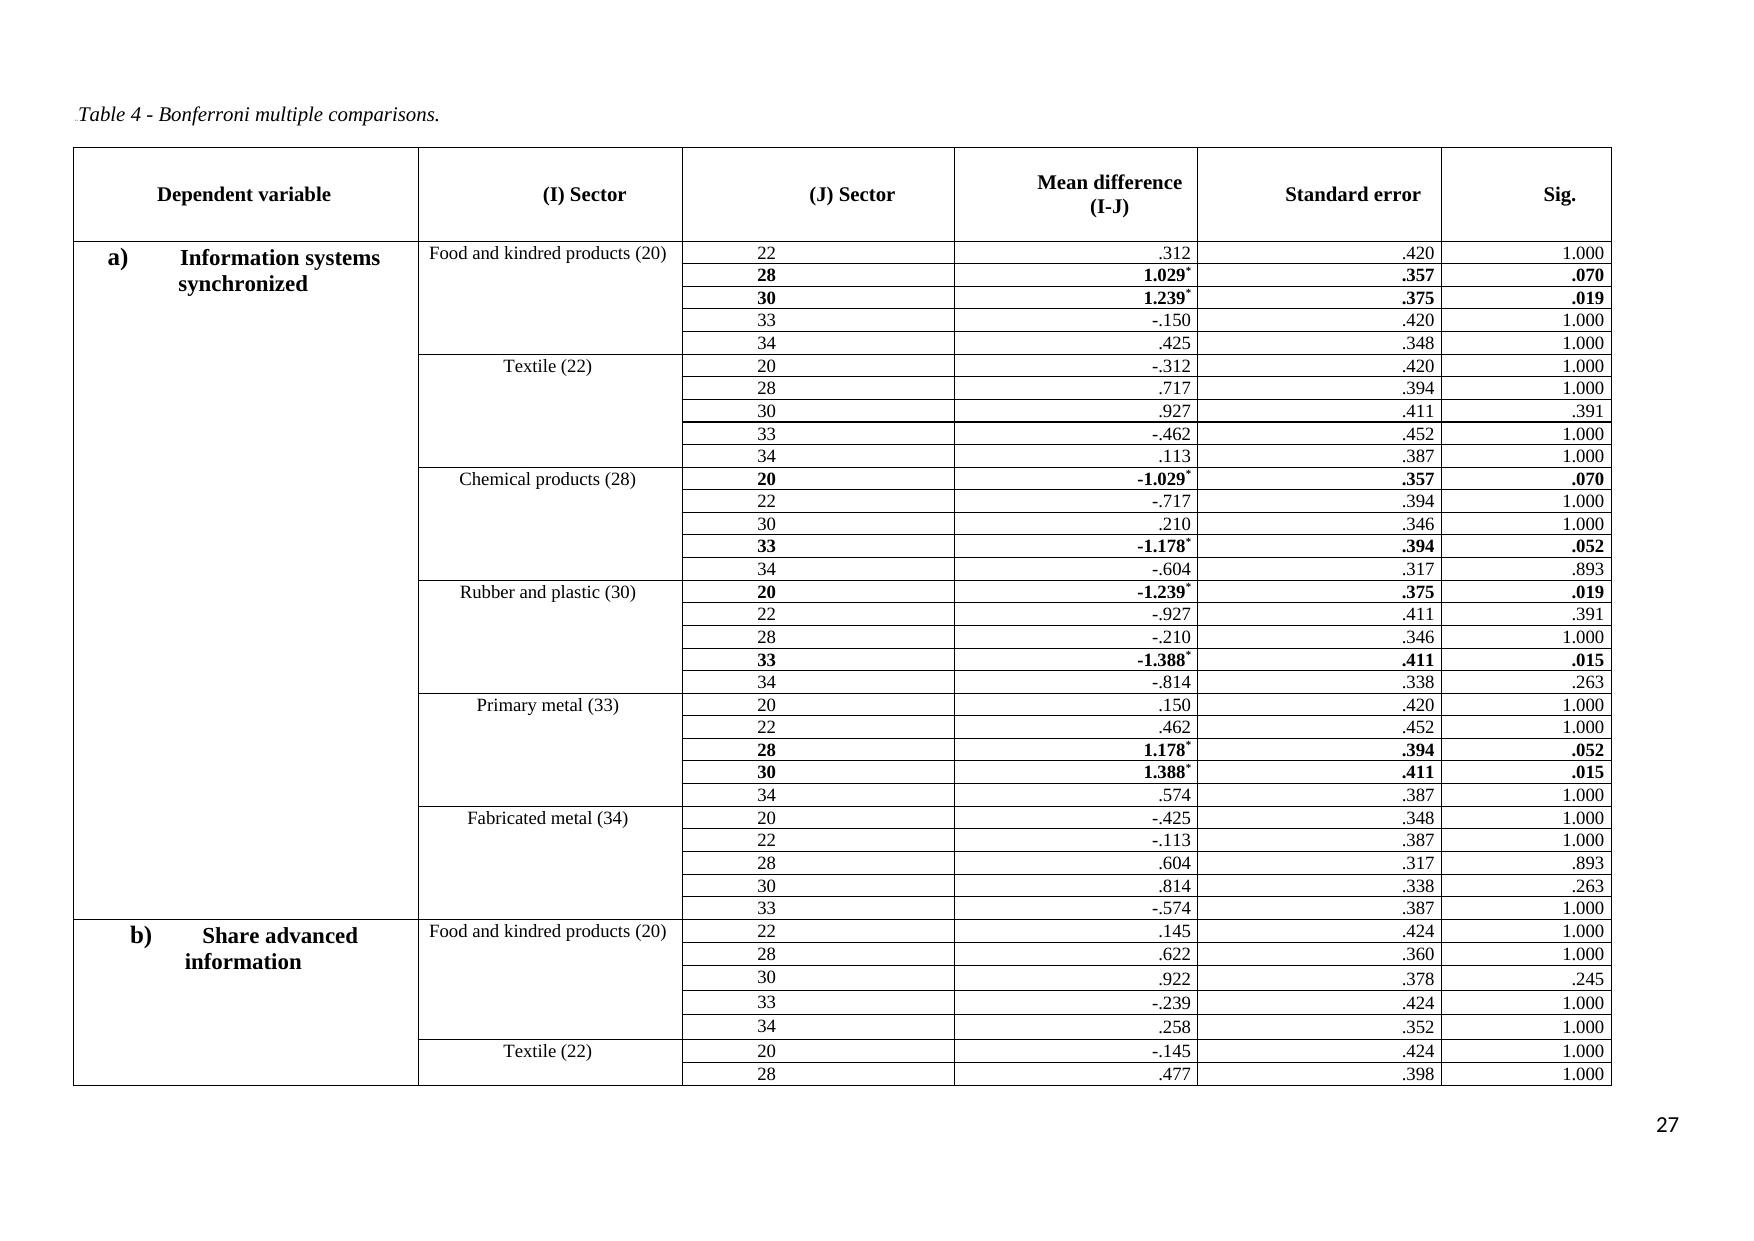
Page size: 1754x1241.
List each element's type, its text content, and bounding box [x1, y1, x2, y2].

table_cell 28 [683, 626, 954, 647]
table_cell Rubber and plastic (30) [419, 581, 682, 693]
table_cell .019 [1442, 287, 1611, 308]
table_cell .425 [955, 332, 1197, 353]
table_cell .346 [1198, 626, 1441, 647]
table_cell .263 [1442, 875, 1611, 896]
table_cell .574 [955, 784, 1197, 806]
table_cell 1.000 [1442, 355, 1611, 376]
table_cell .391 [1442, 400, 1611, 421]
table_cell Share advanced information [74, 920, 418, 1085]
table_cell 34 [683, 671, 954, 693]
table_cell .052 [1442, 739, 1611, 760]
table_cell -.462 [955, 423, 1197, 444]
table_cell Textile (22) [419, 355, 682, 467]
table_cell 1.000 [1442, 513, 1611, 534]
table_cell .015 [1442, 761, 1611, 783]
table_cell 20 [683, 694, 954, 715]
table_header Standard error [1198, 148, 1441, 241]
table_cell .452 [1198, 716, 1441, 738]
table_header Dependent variable [74, 148, 418, 241]
table_cell 33 [683, 991, 954, 1014]
table_header (J) Sector [683, 148, 954, 241]
table_cell -.113 [955, 829, 1197, 851]
table_cell 1.000 [1442, 784, 1611, 806]
table_cell .411 [1198, 649, 1441, 670]
table_cell .317 [1198, 852, 1441, 873]
table_cell -.312 [955, 355, 1197, 376]
table_cell 34 [683, 558, 954, 579]
table_cell .814 [955, 875, 1197, 896]
table_cell .717 [955, 377, 1197, 399]
table_cell .394 [1198, 739, 1441, 760]
table_cell .070 [1442, 264, 1611, 286]
table_cell 28 [683, 943, 954, 965]
table_cell .338 [1198, 671, 1441, 693]
table_cell 33 [683, 423, 954, 444]
table_cell .375 [1198, 581, 1441, 602]
table_cell .357 [1198, 264, 1441, 286]
table_cell -1.239* [955, 581, 1197, 602]
table_cell 30 [683, 966, 954, 990]
table_cell 1.000 [1442, 807, 1611, 828]
table_cell .411 [1198, 603, 1441, 625]
table_cell 28 [683, 264, 954, 286]
table_cell .394 [1198, 535, 1441, 557]
table_cell .052 [1442, 535, 1611, 557]
table_cell .378 [1198, 966, 1441, 990]
table_cell 1.000 [1442, 1015, 1611, 1039]
table_cell 1.239* [955, 287, 1197, 308]
table_cell 30 [683, 400, 954, 421]
table_cell -.145 [955, 1040, 1197, 1062]
table_cell 28 [683, 739, 954, 760]
table_cell .019 [1442, 581, 1611, 602]
table_cell 22 [683, 490, 954, 512]
table_cell 20 [683, 355, 954, 376]
table_cell -1.178* [955, 535, 1197, 557]
table_cell 1.000 [1442, 716, 1611, 738]
table_cell 34 [683, 332, 954, 353]
table_cell -.927 [955, 603, 1197, 625]
table_cell .348 [1198, 332, 1441, 353]
table_cell .424 [1198, 1040, 1441, 1062]
table_cell Food and kindred products (20) [419, 242, 682, 353]
table_cell 1.029* [955, 264, 1197, 286]
table_cell 22 [683, 716, 954, 738]
table_cell 22 [683, 242, 954, 263]
table_cell .263 [1442, 671, 1611, 693]
table_cell 34 [683, 1015, 954, 1039]
table_cell 30 [683, 287, 954, 308]
table_cell .348 [1198, 807, 1441, 828]
table_cell -.425 [955, 807, 1197, 828]
table_cell 1.000 [1442, 332, 1611, 353]
table_cell .394 [1198, 377, 1441, 399]
table_cell 1.000 [1442, 423, 1611, 444]
table_cell 1.000 [1442, 626, 1611, 647]
text 0-4Table 4 - Bonferroni multiple comparisons. [75, 102, 1679, 126]
table_cell 1.388* [955, 761, 1197, 783]
table_cell .420 [1198, 694, 1441, 715]
table_cell .411 [1198, 400, 1441, 421]
table_cell -.239 [955, 991, 1197, 1014]
table_cell -.210 [955, 626, 1197, 647]
table_cell .420 [1198, 355, 1441, 376]
table_cell 1.000 [1442, 490, 1611, 512]
table_cell Textile (22) [419, 1040, 682, 1085]
table_cell -.717 [955, 490, 1197, 512]
table_cell .387 [1198, 784, 1441, 806]
table_cell Food and kindred products (20) [419, 920, 682, 1039]
table_cell 22 [683, 603, 954, 625]
table_cell 1.000 [1442, 242, 1611, 263]
table_cell .070 [1442, 468, 1611, 489]
table_cell 22 [683, 920, 954, 942]
table_cell -.574 [955, 897, 1197, 919]
table_cell 22 [683, 829, 954, 851]
table_cell .394 [1198, 490, 1441, 512]
table_cell .462 [955, 716, 1197, 738]
table_cell .317 [1198, 558, 1441, 579]
table_cell 20 [683, 1040, 954, 1062]
table_cell Fabricated metal (34) [419, 807, 682, 919]
table_cell 1.000 [1442, 377, 1611, 399]
table_cell -1.388* [955, 649, 1197, 670]
table_cell 1.000 [1442, 445, 1611, 467]
table_cell .452 [1198, 423, 1441, 444]
table_cell .604 [955, 852, 1197, 873]
table_cell .352 [1198, 1015, 1441, 1039]
table_cell 20 [683, 807, 954, 828]
table_cell .387 [1198, 445, 1441, 467]
table_header Mean difference (I-J) [955, 148, 1197, 241]
table_cell -.814 [955, 671, 1197, 693]
table_cell 1.000 [1442, 694, 1611, 715]
table_cell .424 [1198, 920, 1441, 942]
table_cell 1.000 [1442, 897, 1611, 919]
table_cell 1.000 [1442, 1063, 1611, 1085]
table_cell 30 [683, 513, 954, 534]
table_cell 33 [683, 309, 954, 331]
table_cell 1.000 [1442, 829, 1611, 851]
table_header Sig. [1442, 148, 1611, 241]
table_cell .338 [1198, 875, 1441, 896]
table_cell .424 [1198, 991, 1441, 1014]
table_cell .360 [1198, 943, 1441, 965]
table_cell 20 [683, 468, 954, 489]
table_cell .922 [955, 966, 1197, 990]
table_cell .391 [1442, 603, 1611, 625]
table_cell 33 [683, 897, 954, 919]
table_cell .245 [1442, 966, 1611, 990]
table_cell 1.000 [1442, 1040, 1611, 1062]
table_cell -.150 [955, 309, 1197, 331]
table_cell .893 [1442, 852, 1611, 873]
table_cell -.604 [955, 558, 1197, 579]
table_cell .113 [955, 445, 1197, 467]
table_cell .375 [1198, 287, 1441, 308]
table_cell 28 [683, 377, 954, 399]
table_cell .258 [955, 1015, 1197, 1039]
table_cell -1.029* [955, 468, 1197, 489]
table_cell .927 [955, 400, 1197, 421]
table_cell .150 [955, 694, 1197, 715]
table_cell 30 [683, 761, 954, 783]
table_cell .622 [955, 943, 1197, 965]
table_cell 20 [683, 581, 954, 602]
table_cell 1.000 [1442, 920, 1611, 942]
table_cell .210 [955, 513, 1197, 534]
table_cell .312 [955, 242, 1197, 263]
table_cell .477 [955, 1063, 1197, 1085]
table_cell 1.000 [1442, 943, 1611, 965]
table_cell .893 [1442, 558, 1611, 579]
table_cell 30 [683, 875, 954, 896]
table_cell .357 [1198, 468, 1441, 489]
table_cell .411 [1198, 761, 1441, 783]
table_cell .145 [955, 920, 1197, 942]
table_cell .387 [1198, 897, 1441, 919]
table_cell 33 [683, 535, 954, 557]
table_cell 34 [683, 445, 954, 467]
table_cell .420 [1198, 242, 1441, 263]
table_cell .346 [1198, 513, 1441, 534]
table_cell .398 [1198, 1063, 1441, 1085]
table_cell 1.000 [1442, 309, 1611, 331]
table_cell 33 [683, 649, 954, 670]
table_cell Information systems synchronized [74, 242, 418, 919]
table_cell .015 [1442, 649, 1611, 670]
table_cell 34 [683, 784, 954, 806]
table_cell 1.178* [955, 739, 1197, 760]
table_cell 1.000 [1442, 991, 1611, 1014]
table_cell .420 [1198, 309, 1441, 331]
table_cell 28 [683, 852, 954, 873]
table_cell Chemical products (28) [419, 468, 682, 579]
table_header (I) Sector [419, 148, 682, 241]
table_cell .387 [1198, 829, 1441, 851]
table_cell Primary metal (33) [419, 694, 682, 806]
table_cell 28 [683, 1063, 954, 1085]
